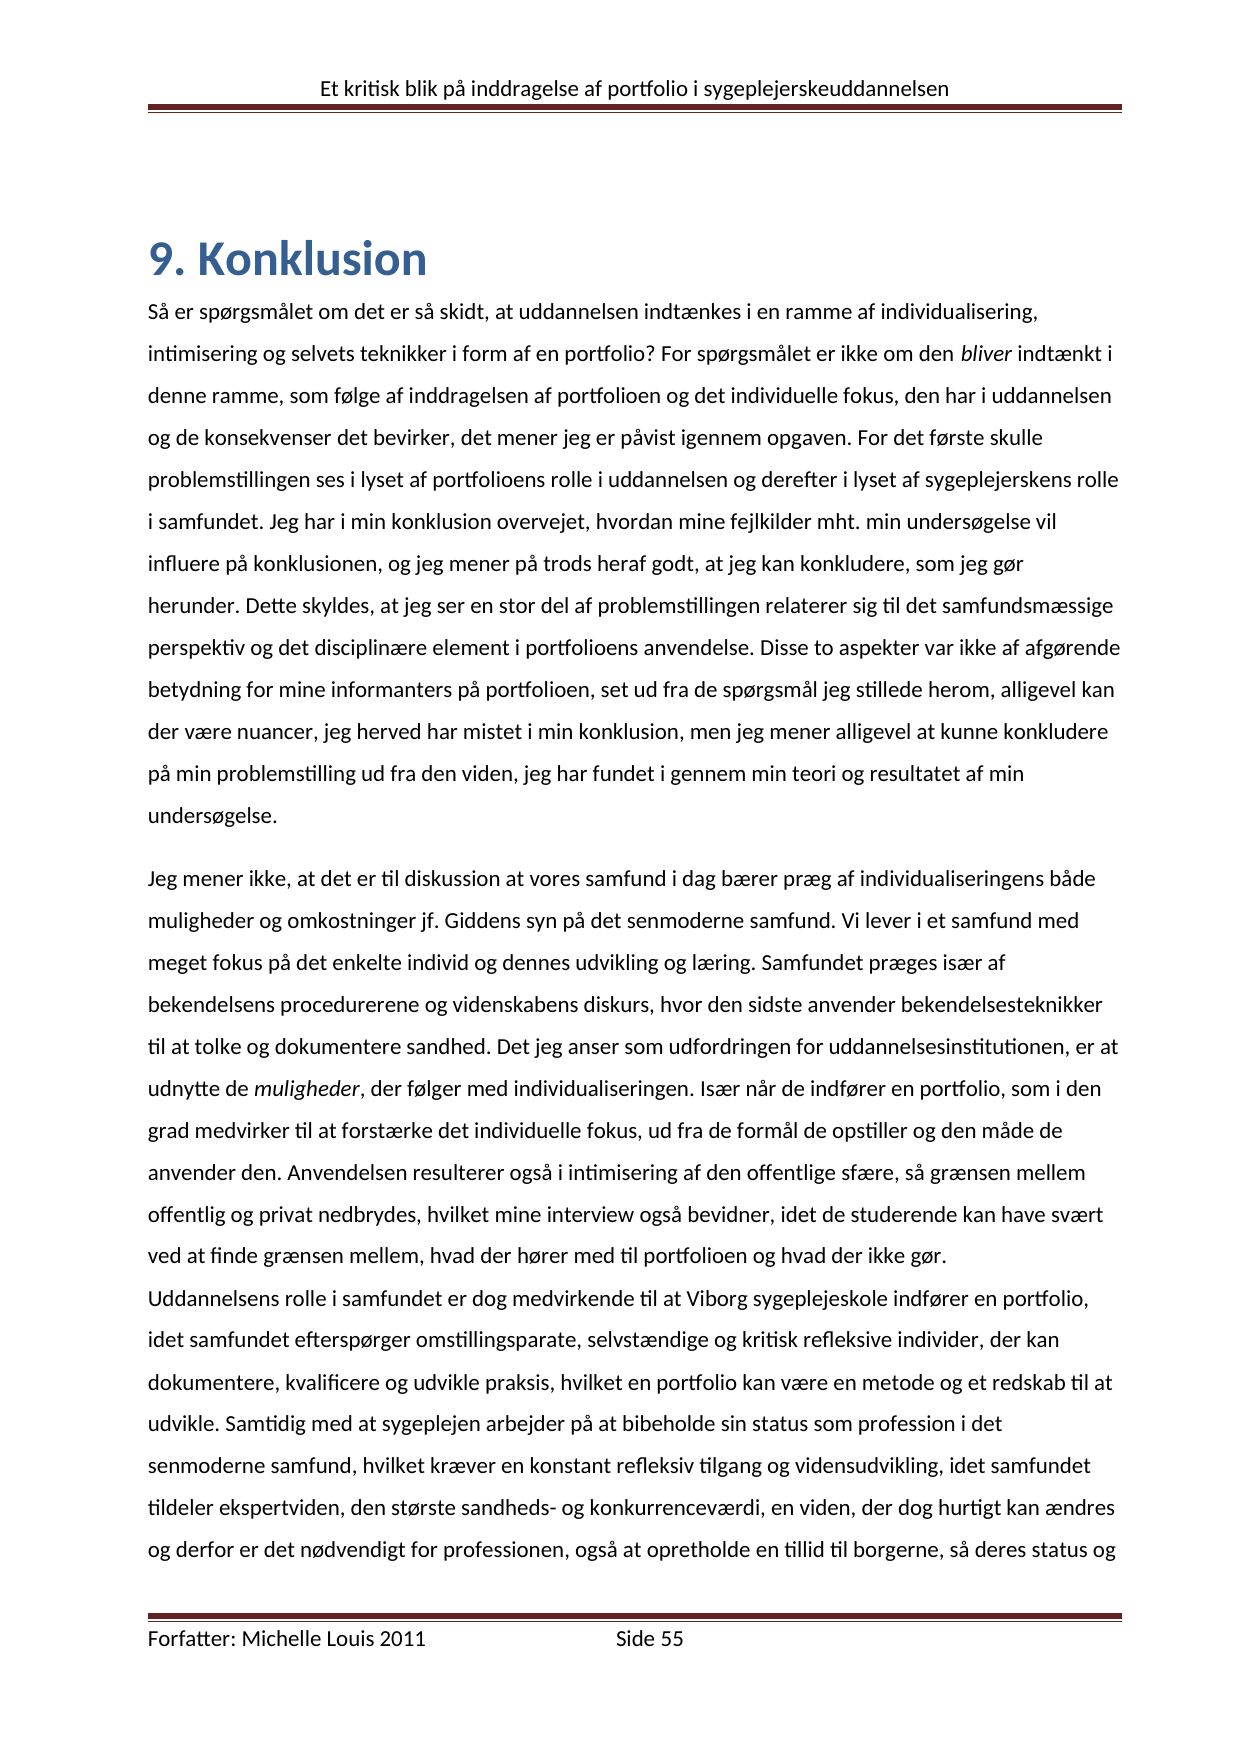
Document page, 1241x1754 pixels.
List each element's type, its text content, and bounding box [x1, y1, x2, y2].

subtitle 9. Konklusion [148, 227, 1122, 288]
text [148, 864, 1122, 1563]
text Så er spørgsmålet om det er så skidt, at uddannelsen indtænkes i en ramme af individualisering, intimisering og selvets teknikker i form af en portfolio? For spørgsmålet er ikke om den bliver indtænkt i denne ramme, som følge af inddragelsen af portfolioen og det individuelle fokus, den har i uddannelsen og de konsekvenser det bevirker, det mener jeg er påvist igennem opgaven. For det første skulle problemstillingen ses i lyset af portfolioens rolle i uddannelsen og derefter i lyset af sygeplejerskens rolle i samfundet. Jeg har i min konklusion overvejet, hvordan mine fejlkilder mht. min undersøgelse vil influere på konklusionen, og jeg mener på trods heraf godt, at jeg kan konkludere, som jeg gør herunder. Dette skyldes, at jeg ser en stor del af problemstillingen relaterer sig til det samfundsmæssige perspektiv og det disciplinære element i portfolioens anvendelse. Disse to aspekter var ikke af afgørende betydning for mine informanters på portfolioen, set ud fra de spørgsmål jeg stillede herom, alligevel kan der være nuancer, jeg herved har mistet i min konklusion, men jeg mener alligevel at kunne konkludere på min problemstilling ud fra den viden, jeg har fundet i gennem min teori og resultatet af min undersøgelse. [148, 297, 1122, 829]
